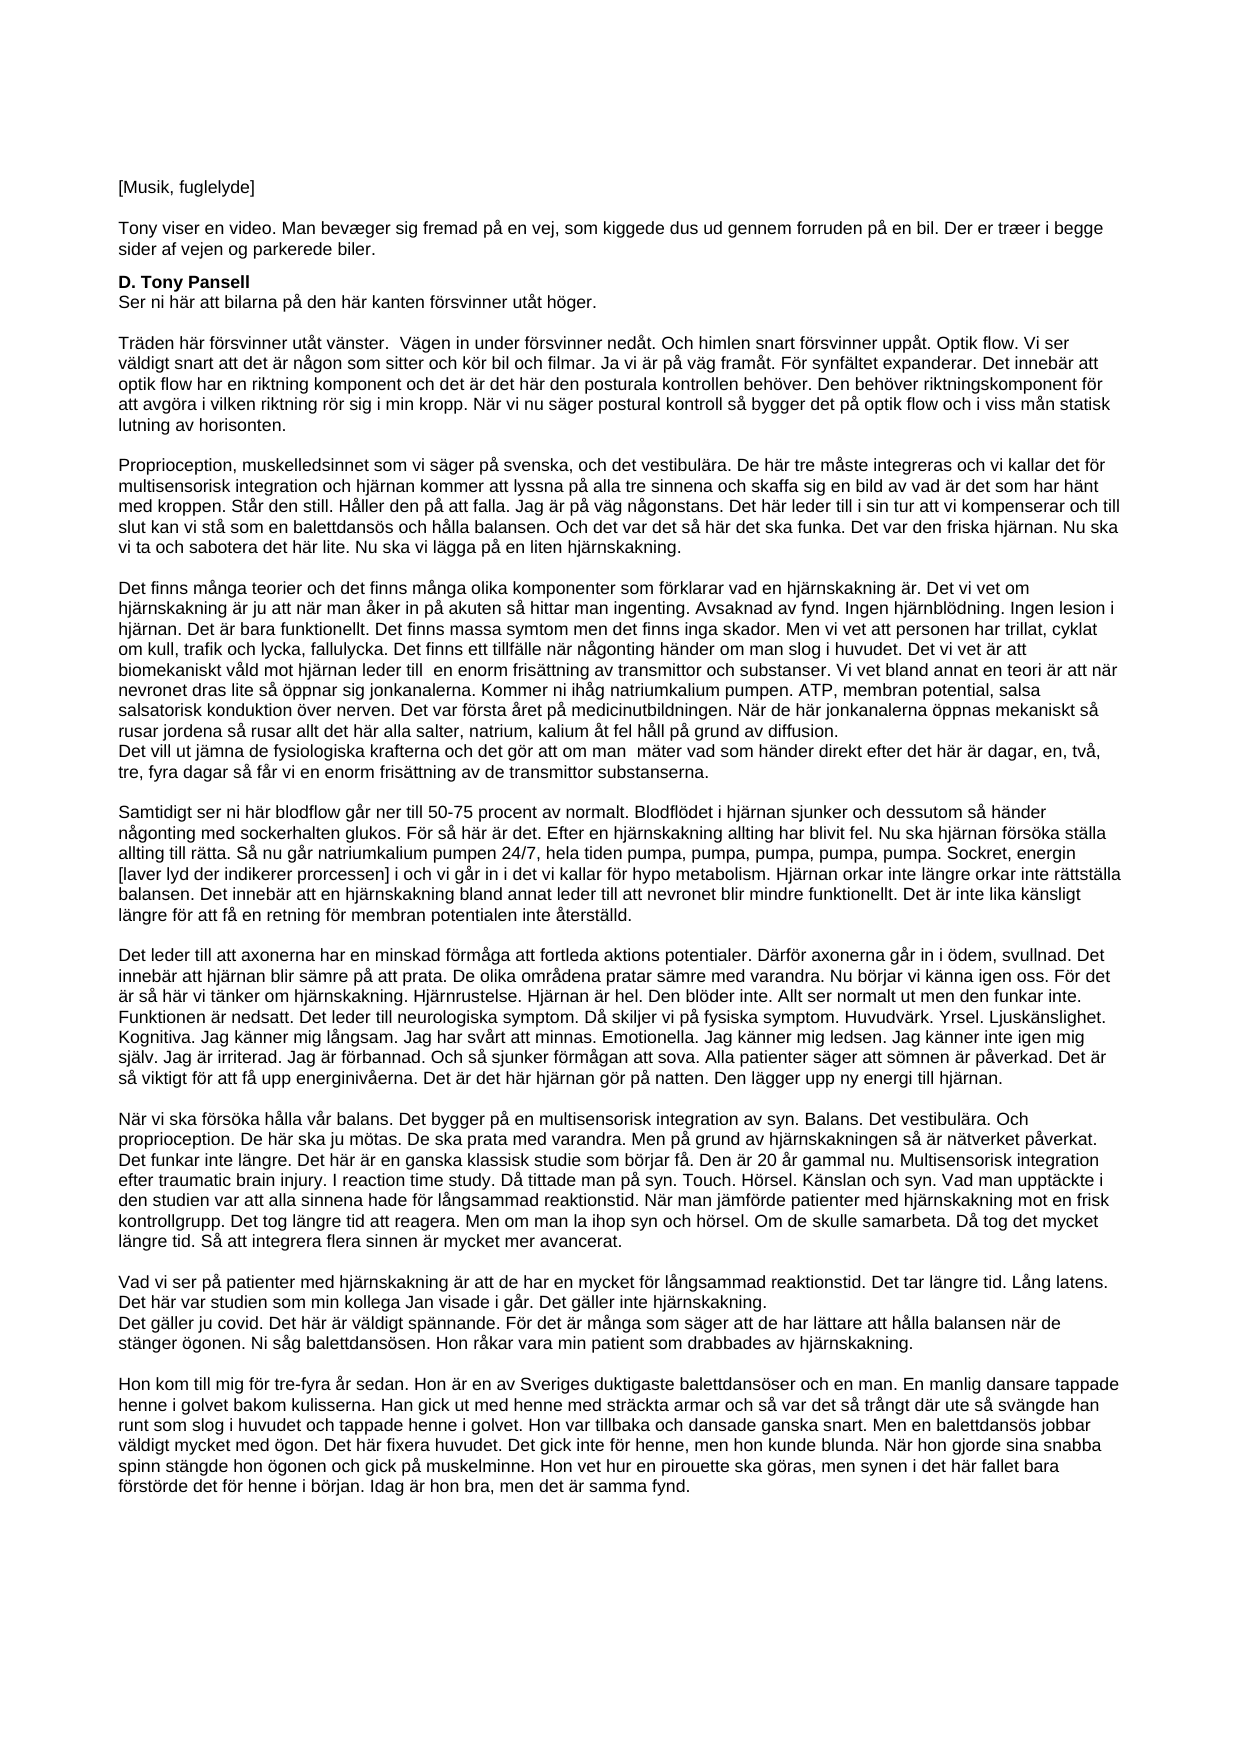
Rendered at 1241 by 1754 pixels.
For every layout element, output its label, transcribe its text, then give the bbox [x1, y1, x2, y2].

text Det gäller ju covid. Det här är väldigt spännande. För det är många som säger att de har lättare att hålla balansen när de stänger ögonen. Ni såg balettdansösen. Hon råkar vara min patient som drabbades av hjärnskakning. [118, 1313, 1122, 1353]
text Vad vi ser på patienter med hjärnskakning är att de har en mycket för långsammad reaktionstid. Det tar längre tid. Lång latens. Det här var studien som min kollega Jan visade i går. Det gäller inte hjärnskakning. [118, 1272, 1122, 1313]
text Det vill ut jämna de fysiologiska krafterna och det gör att om man mäter vad som händer direkt efter det här är dagar, en, två, tre, fyra dagar så får vi en enorm frisättning av de transmittor substanserna. [118, 741, 1122, 782]
text [Musik, fuglelyde] [118, 177, 1122, 198]
text Det finns många teorier och det finns många olika komponenter som förklarar vad en hjärnskakning är. Det vi vet om hjärnskakning är ju att när man åker in på akuten så hittar man ingenting. Avsaknad av fynd. Ingen hjärnblödning. Ingen lesion i hjärnan. Det är bara funktionellt. Det finns massa symtom men det finns inga skador. Men vi vet att personen har trillat, cyklat om kull, trafik och lycka, fallulycka. Det finns ett tillfälle när någonting händer om man slog i huvudet. Det vi vet är att biomekaniskt våld mot hjärnan leder till en enorm frisättning av transmittor och substanser. Vi vet bland annat en teori är att när nevronet dras lite så öppnar sig jonkanalerna. Kommer ni ihåg natriumkalium pumpen. ATP, membran potential, salsa salsatorisk konduktion över nerven. Det var första året på medicinutbildningen. När de här jonkanalerna öppnas mekaniskt så rusar jordena så rusar allt det här alla salter, natrium, kalium åt fel håll på grund av diffusion. [118, 578, 1122, 741]
text Hon kom till mig för tre-fyra år sedan. Hon är en av Sveriges duktigaste balettdansöser och en man. En manlig dansare tappade henne i golvet bakom kulisserna. Han gick ut med henne med sträckta armar och så var det så trångt där ute så svängde han runt som slog i huvudet och tappade henne i golvet. Hon var tillbaka och dansade ganska snart. Men en balettdansös jobbar väldigt mycket med ögon. Det här fixera huvudet. Det gick inte för henne, men hon kunde blunda. När hon gjorde sina snabba spinn stängde hon ögonen och gick på muskelminne. Hon vet hur en pirouette ska göras, men synen i det här fallet bara förstörde det för henne i början. Idag är hon bra, men det är samma fynd. [118, 1374, 1122, 1496]
text Proprioception, muskelledsinnet som vi säger på svenska, och det vestibulära. De här tre måste integreras och vi kallar det för multisensorisk integration och hjärnan kommer att lyssna på alla tre sinnena och skaffa sig en bild av vad är det som har hänt med kroppen. Står den still. Håller den på att falla. Jag är på väg någonstans. Det här leder till i sin tur att vi kompenserar och till slut kan vi stå som en balettdansös och hålla balansen. Och det var det så här det ska funka. Det var den friska hjärnan. Nu ska vi ta och sabotera det här lite. Nu ska vi lägga på en liten hjärnskakning. [118, 455, 1122, 557]
text Samtidigt ser ni här blodflow går ner till 50-75 procent av normalt. Blodflödet i hjärnan sjunker och dessutom så händer någonting med sockerhalten glukos. För så här är det. Efter en hjärnskakning allting har blivit fel. Nu ska hjärnan försöka ställa allting till rätta. Så nu går natriumkalium pumpen 24/7, hela tiden pumpa, pumpa, pumpa, pumpa, pumpa. Sockret, energin [laver lyd der indikerer prorcessen] i och vi går in i det vi kallar för hypo metabolism. Hjärnan orkar inte längre orkar inte rättställa balansen. Det innebär att en hjärnskakning bland annat leder till att nevronet blir mindre funktionellt. Det är inte lika känsligt längre för att få en retning för membran potentialen inte återställd. [118, 802, 1122, 925]
text Träden här försvinner utåt vänster. Vägen in under försvinner nedåt. Och himlen snart försvinner uppåt. Optik flow. Vi ser väldigt snart att det är någon som sitter och kör bil och filmar. Ja vi är på väg framåt. För synfältet expanderar. Det innebär att optik flow har en riktning komponent och det är det här den posturala kontrollen behöver. Den behöver riktningskomponent för att avgöra i vilken riktning rör sig i min kropp. När vi nu säger postural kontroll så bygger det på optik flow och i viss mån statisk lutning av horisonten. [118, 333, 1122, 435]
text När vi ska försöka hålla vår balans. Det bygger på en multisensorisk integration av syn. Balans. Det vestibulära. Och proprioception. De här ska ju mötas. De ska prata med varandra. Men på grund av hjärnskakningen så är nätverket påverkat. Det funkar inte längre. Det här är en ganska klassisk studie som börjar få. Den är 20 år gammal nu. Multisensorisk integration efter traumatic brain injury. I reaction time study. Då tittade man på syn. Touch. Hörsel. Känslan och syn. Vad man upptäckte i den studien var att alla sinnena hade för långsammad reaktionstid. När man jämförde patienter med hjärnskakning mot en frisk kontrollgrupp. Det tog längre tid att reagera. Men om man la ihop syn och hörsel. Om de skulle samarbeta. Då tog det mycket längre tid. Så att integrera flera sinnen är mycket mer avancerat. [118, 1108, 1122, 1251]
text Det leder till att axonerna har en minskad förmåga att fortleda aktions potentialer. Därför axonerna går in i ödem, svullnad. Det innebär att hjärnan blir sämre på att prata. De olika områdena pratar sämre med varandra. Nu börjar vi känna igen oss. För det är så här vi tänker om hjärnskakning. Hjärnrustelse. Hjärnan är hel. Den blöder inte. Allt ser normalt ut men den funkar inte. Funktionen är nedsatt. Det leder till neurologiska symptom. Då skiljer vi på fysiska symptom. Huvudvärk. Yrsel. Ljuskänslighet. Kognitiva. Jag känner mig långsam. Jag har svårt att minnas. Emotionella. Jag känner mig ledsen. Jag känner inte igen mig själv. Jag är irriterad. Jag är förbannad. Och så sjunker förmågan att sova. Alla patienter säger att sömnen är påverkad. Det är så viktigt för att få upp energinivåerna. Det är det här hjärnan gör på natten. Den lägger upp ny energi till hjärnan. [118, 945, 1122, 1088]
text Tony viser en video. Man bevæger sig fremad på en vej, som kiggede dus ud gennem forruden på en bil. Der er træer i begge sider af vejen og parkerede biler. [118, 218, 1122, 259]
text D. Tony Pansell [118, 271, 1122, 292]
text Ser ni här att bilarna på den här kanten försvinner utåt höger. [118, 292, 1122, 312]
